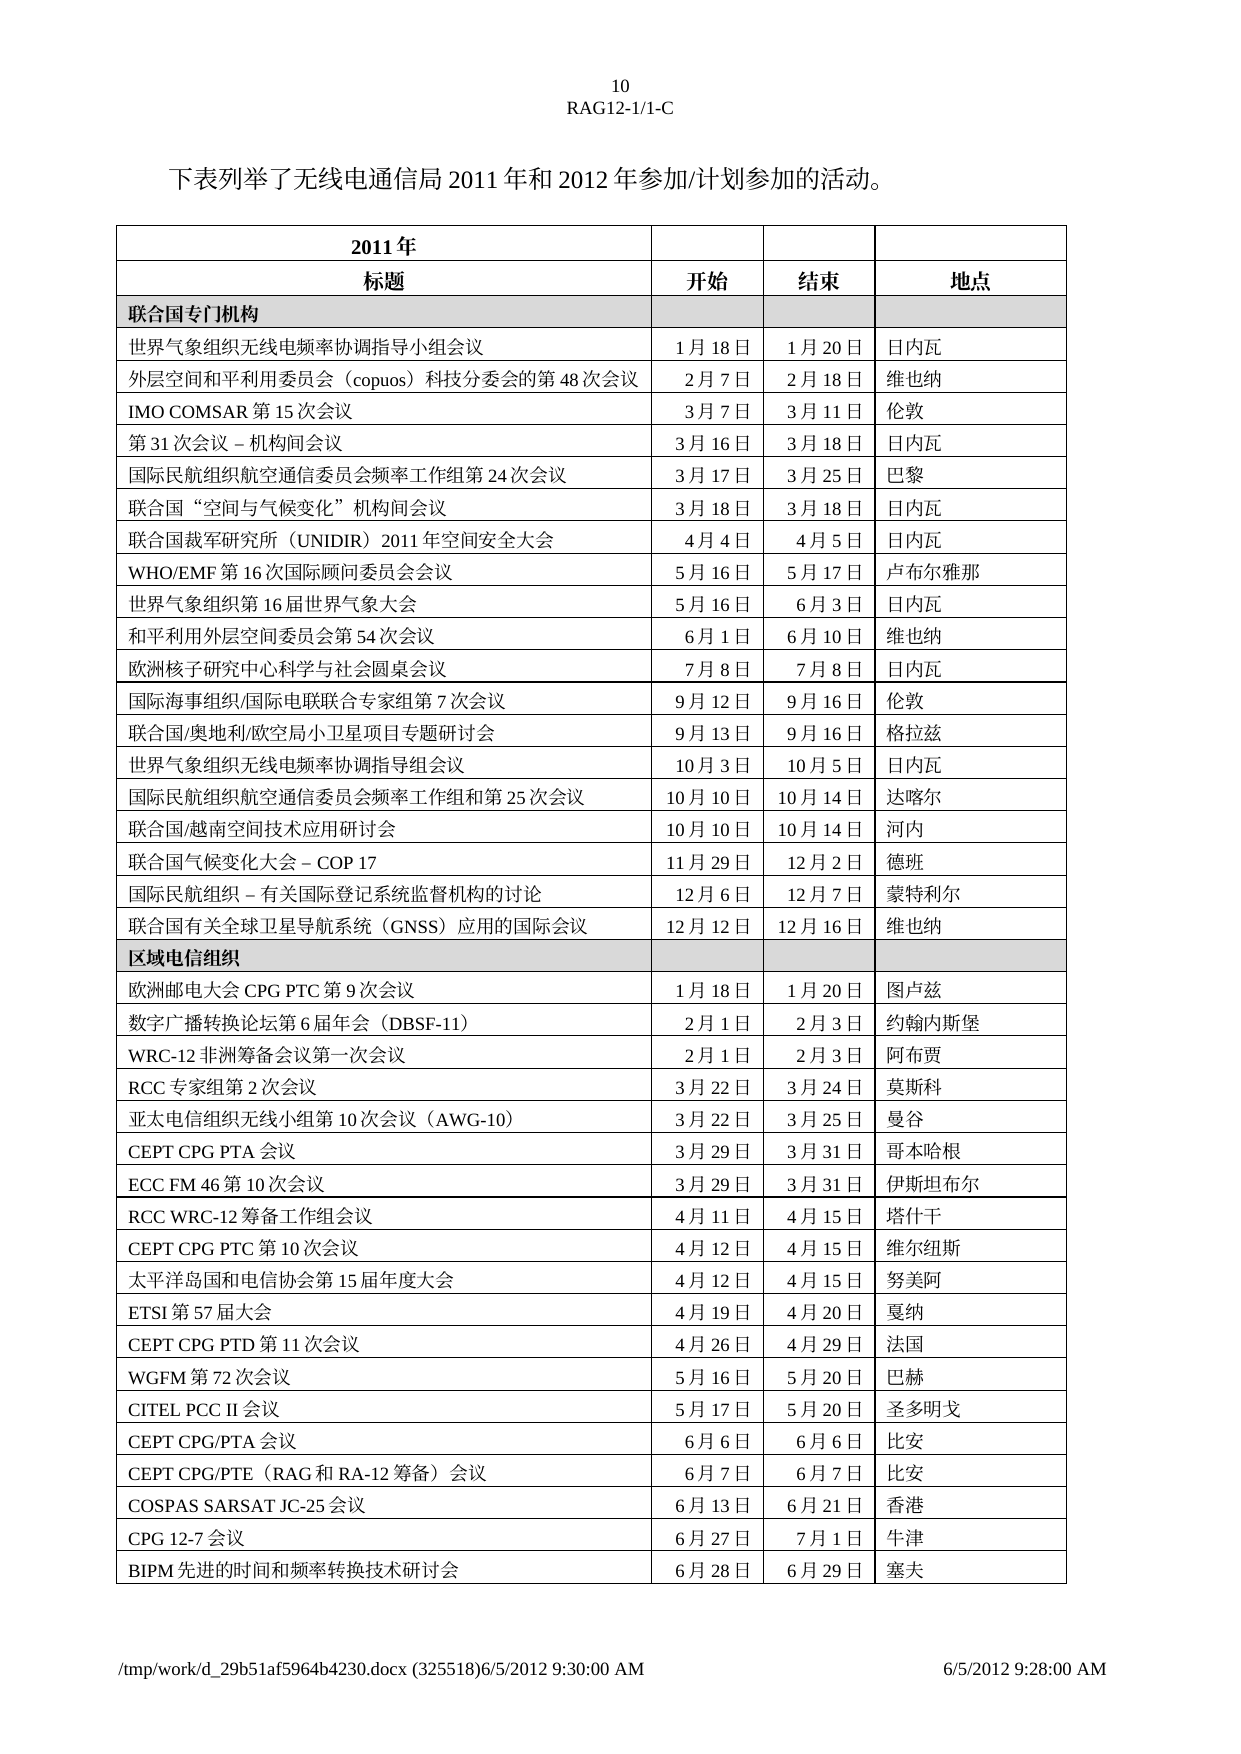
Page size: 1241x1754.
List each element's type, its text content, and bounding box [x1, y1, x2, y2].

table_cell 伊斯坦布尔 [876, 1165, 1066, 1196]
table_cell 1月20日 [764, 328, 874, 359]
table_cell 5月17日 [652, 1391, 763, 1422]
table_cell CEPT CPG PTD第11次会议 [117, 1326, 651, 1357]
table_cell 10月10日 [652, 811, 763, 842]
table_cell 2月3日 [764, 1036, 874, 1068]
table_cell 阿布贾 [876, 1036, 1066, 1068]
table_cell 和平利用外层空间委员会第54次会议 [117, 618, 651, 649]
table_cell [876, 296, 1066, 327]
table_cell 2月1日 [652, 1004, 763, 1035]
table_cell 世界气象组织无线电频率协调指导小组会议 [117, 328, 651, 359]
table_cell 亚太电信组织无线小组第10次会议（AWG-10） [117, 1101, 651, 1132]
table_cell 6月13日 [652, 1487, 763, 1518]
table_cell 日内瓦 [876, 489, 1066, 520]
table_cell 2月1日 [652, 1036, 763, 1068]
table_cell 6月6日 [764, 1423, 874, 1454]
table_cell 结束 [764, 261, 874, 295]
table_cell 国际民航组织 – 有关国际登记系统监督机构的讨论 [117, 876, 651, 907]
table_cell 9月12日 [652, 683, 763, 713]
table_cell 4月11日 [652, 1198, 763, 1228]
table_cell 德班 [876, 843, 1066, 874]
table_cell 日内瓦 [876, 425, 1066, 456]
table_cell 世界气象组织无线电频率协调指导组会议 [117, 747, 651, 778]
table_cell 4月12日 [652, 1230, 763, 1261]
table_cell 日内瓦 [876, 650, 1066, 681]
table_cell 7月8日 [764, 650, 874, 681]
table_cell 6月28日 [652, 1551, 763, 1583]
table_cell 12月7日 [764, 876, 874, 907]
table_cell IMO COMSAR第15次会议 [117, 393, 651, 424]
table_cell 3月24日 [764, 1069, 874, 1100]
table_cell 2月3日 [764, 1004, 874, 1035]
table_cell 伦敦 [876, 393, 1066, 424]
table_cell WHO/EMF第16次国际顾问委员会会议 [117, 554, 651, 585]
table_cell [764, 296, 874, 327]
table_cell 4月15日 [764, 1262, 874, 1293]
table_cell 3月17日 [652, 457, 763, 488]
table_cell 河内 [876, 811, 1066, 842]
table_cell [652, 940, 763, 971]
table_cell 联合国“空间与气候变化”机构间会议 [117, 489, 651, 520]
table_cell 哥本哈根 [876, 1133, 1066, 1164]
table_cell 5月16日 [652, 1358, 763, 1389]
table_cell 10月10日 [652, 779, 763, 810]
table_cell 11月29日 [652, 843, 763, 874]
table_cell 5月17日 [764, 554, 874, 585]
table_cell 巴赫 [876, 1358, 1066, 1389]
table_cell 3月16日 [652, 425, 763, 456]
table_cell 开始 [652, 261, 763, 295]
table_cell 3月7日 [652, 393, 763, 424]
table_cell 莫斯科 [876, 1069, 1066, 1100]
table_cell 日内瓦 [876, 747, 1066, 778]
table_cell 第31次会议 – 机构间会议 [117, 425, 651, 456]
table_cell RCC专家组第2次会议 [117, 1069, 651, 1100]
table_cell 联合国裁军研究所（UNIDIR）2011年空间安全大会 [117, 521, 651, 553]
table_cell 3月22日 [652, 1101, 763, 1132]
table_cell 9月16日 [764, 715, 874, 746]
table_cell 日内瓦 [876, 328, 1066, 359]
table_cell 1月18日 [652, 328, 763, 359]
table_cell CITEL PCC II会议 [117, 1391, 651, 1422]
table_cell 7月1日 [764, 1519, 874, 1550]
table_cell 国际海事组织/国际电联联合专家组第7次会议 [117, 683, 651, 713]
table_cell 6月7日 [764, 1455, 874, 1486]
table_cell 3月31日 [764, 1165, 874, 1196]
table_cell 12月16日 [764, 908, 874, 939]
table_cell CEPT CPG/PTE（RAG和RA-12筹备）会议 [117, 1455, 651, 1486]
table_cell 格拉兹 [876, 715, 1066, 746]
table_cell CEPT CPG PTC第10次会议 [117, 1230, 651, 1261]
table_cell 维也纳 [876, 908, 1066, 939]
text 下表列举了无线电通信局2011年和2012年参加/计划参加的活动。 [118, 160, 1122, 196]
table_cell 6月7日 [652, 1455, 763, 1486]
table_cell 10月14日 [764, 779, 874, 810]
table_cell 塞夫 [876, 1551, 1066, 1583]
table_cell 9月13日 [652, 715, 763, 746]
table_cell 4月19日 [652, 1294, 763, 1325]
table_header [876, 226, 1066, 260]
table_header [652, 226, 763, 260]
table_cell 联合国专门机构 [117, 296, 651, 327]
table_cell COSPAS SARSAT JC-25会议 [117, 1487, 651, 1518]
table_cell 卢布尔雅那 [876, 554, 1066, 585]
table_header [764, 226, 874, 260]
table_cell 2月18日 [764, 361, 874, 392]
table_cell 6月29日 [764, 1551, 874, 1583]
table_cell 达喀尔 [876, 779, 1066, 810]
table_cell 4月5日 [764, 521, 874, 553]
table_cell ETSI第57届大会 [117, 1294, 651, 1325]
table_cell 巴黎 [876, 457, 1066, 488]
table_cell 香港 [876, 1487, 1066, 1518]
table_cell 努美阿 [876, 1262, 1066, 1293]
table_cell 比安 [876, 1423, 1066, 1454]
table_cell CEPT CPG/PTA会议 [117, 1423, 651, 1454]
table_cell 10月3日 [652, 747, 763, 778]
table_cell 5月16日 [652, 586, 763, 617]
table_cell ECC FM 46第10次会议 [117, 1165, 651, 1196]
table_cell 3月18日 [652, 489, 763, 520]
table_cell 4月15日 [764, 1198, 874, 1228]
table_cell 7月8日 [652, 650, 763, 681]
table_cell 2月7日 [652, 361, 763, 392]
table_cell 区域电信组织 [117, 940, 651, 971]
table_cell BIPM先进的时间和频率转换技术研讨会 [117, 1551, 651, 1583]
table_cell 国际民航组织航空通信委员会频率工作组和第25次会议 [117, 779, 651, 810]
table_cell 4月15日 [764, 1230, 874, 1261]
table_cell 3月29日 [652, 1165, 763, 1196]
table_cell 维也纳 [876, 618, 1066, 649]
table_cell 4月29日 [764, 1326, 874, 1357]
table_cell RCC WRC-12筹备工作组会议 [117, 1198, 651, 1228]
table_cell 10月5日 [764, 747, 874, 778]
table_cell 曼谷 [876, 1101, 1066, 1132]
table_cell CPG 12-7会议 [117, 1519, 651, 1550]
table_cell [652, 296, 763, 327]
table_header 2011年 [117, 226, 651, 260]
table_cell 联合国/越南空间技术应用研讨会 [117, 811, 651, 842]
table_cell 6月1日 [652, 618, 763, 649]
table_cell 3月18日 [764, 489, 874, 520]
table_cell 维也纳 [876, 361, 1066, 392]
table_cell 蒙特利尔 [876, 876, 1066, 907]
table_cell 约翰内斯堡 [876, 1004, 1066, 1035]
table_cell 1月20日 [764, 972, 874, 1003]
table_cell 5月20日 [764, 1358, 874, 1389]
table_cell 联合国/奥地利/欧空局小卫星项目专题研讨会 [117, 715, 651, 746]
table_cell WRC-12非洲筹备会议第一次会议 [117, 1036, 651, 1068]
table_cell 9月16日 [764, 683, 874, 713]
table_cell 3月25日 [764, 457, 874, 488]
table_cell 4月4日 [652, 521, 763, 553]
table_cell 3月22日 [652, 1069, 763, 1100]
table_cell 6月10日 [764, 618, 874, 649]
table_cell 3月29日 [652, 1133, 763, 1164]
table_cell 维尔纽斯 [876, 1230, 1066, 1261]
table_cell 1月18日 [652, 972, 763, 1003]
table_cell 6月3日 [764, 586, 874, 617]
table_cell 外层空间和平利用委员会（copuos）科技分委会的第48次会议 [117, 361, 651, 392]
table_cell 10月14日 [764, 811, 874, 842]
table_cell 6月6日 [652, 1423, 763, 1454]
table_cell 戛纳 [876, 1294, 1066, 1325]
table_cell 3月18日 [764, 425, 874, 456]
table_cell 12月12日 [652, 908, 763, 939]
table_cell 塔什干 [876, 1198, 1066, 1228]
table_cell 联合国有关全球卫星导航系统（GNSS）应用的国际会议 [117, 908, 651, 939]
table_cell 欧洲核子研究中心科学与社会圆桌会议 [117, 650, 651, 681]
table_cell 联合国气候变化大会 – COP 17 [117, 843, 651, 874]
table_cell 比安 [876, 1455, 1066, 1486]
table_cell 国际民航组织航空通信委员会频率工作组第24次会议 [117, 457, 651, 488]
table_cell 数字广播转换论坛第6届年会（DBSF-11） [117, 1004, 651, 1035]
table_cell 6月21日 [764, 1487, 874, 1518]
table_cell 欧洲邮电大会CPG PTC第9次会议 [117, 972, 651, 1003]
table_cell 3月25日 [764, 1101, 874, 1132]
table_cell 标题 [117, 261, 651, 295]
table_cell 伦敦 [876, 683, 1066, 713]
table_cell 12月6日 [652, 876, 763, 907]
table_cell 4月26日 [652, 1326, 763, 1357]
table_cell 日内瓦 [876, 586, 1066, 617]
table_cell 5月16日 [652, 554, 763, 585]
table_cell 地点 [876, 261, 1066, 295]
table_cell 12月2日 [764, 843, 874, 874]
table_cell 图卢兹 [876, 972, 1066, 1003]
table_cell 5月20日 [764, 1391, 874, 1422]
table_cell 日内瓦 [876, 521, 1066, 553]
table_cell CEPT CPG PTA会议 [117, 1133, 651, 1164]
table_cell 太平洋岛国和电信协会第15届年度大会 [117, 1262, 651, 1293]
table_cell 牛津 [876, 1519, 1066, 1550]
table_cell WGFM第72次会议 [117, 1358, 651, 1389]
table_cell 6月27日 [652, 1519, 763, 1550]
table_cell 圣多明戈 [876, 1391, 1066, 1422]
table_cell [764, 940, 874, 971]
table_cell 世界气象组织第16届世界气象大会 [117, 586, 651, 617]
table_cell [876, 940, 1066, 971]
table_cell 3月31日 [764, 1133, 874, 1164]
table_cell 4月20日 [764, 1294, 874, 1325]
table_cell 法国 [876, 1326, 1066, 1357]
table_cell 3月11日 [764, 393, 874, 424]
table_cell 4月12日 [652, 1262, 763, 1293]
